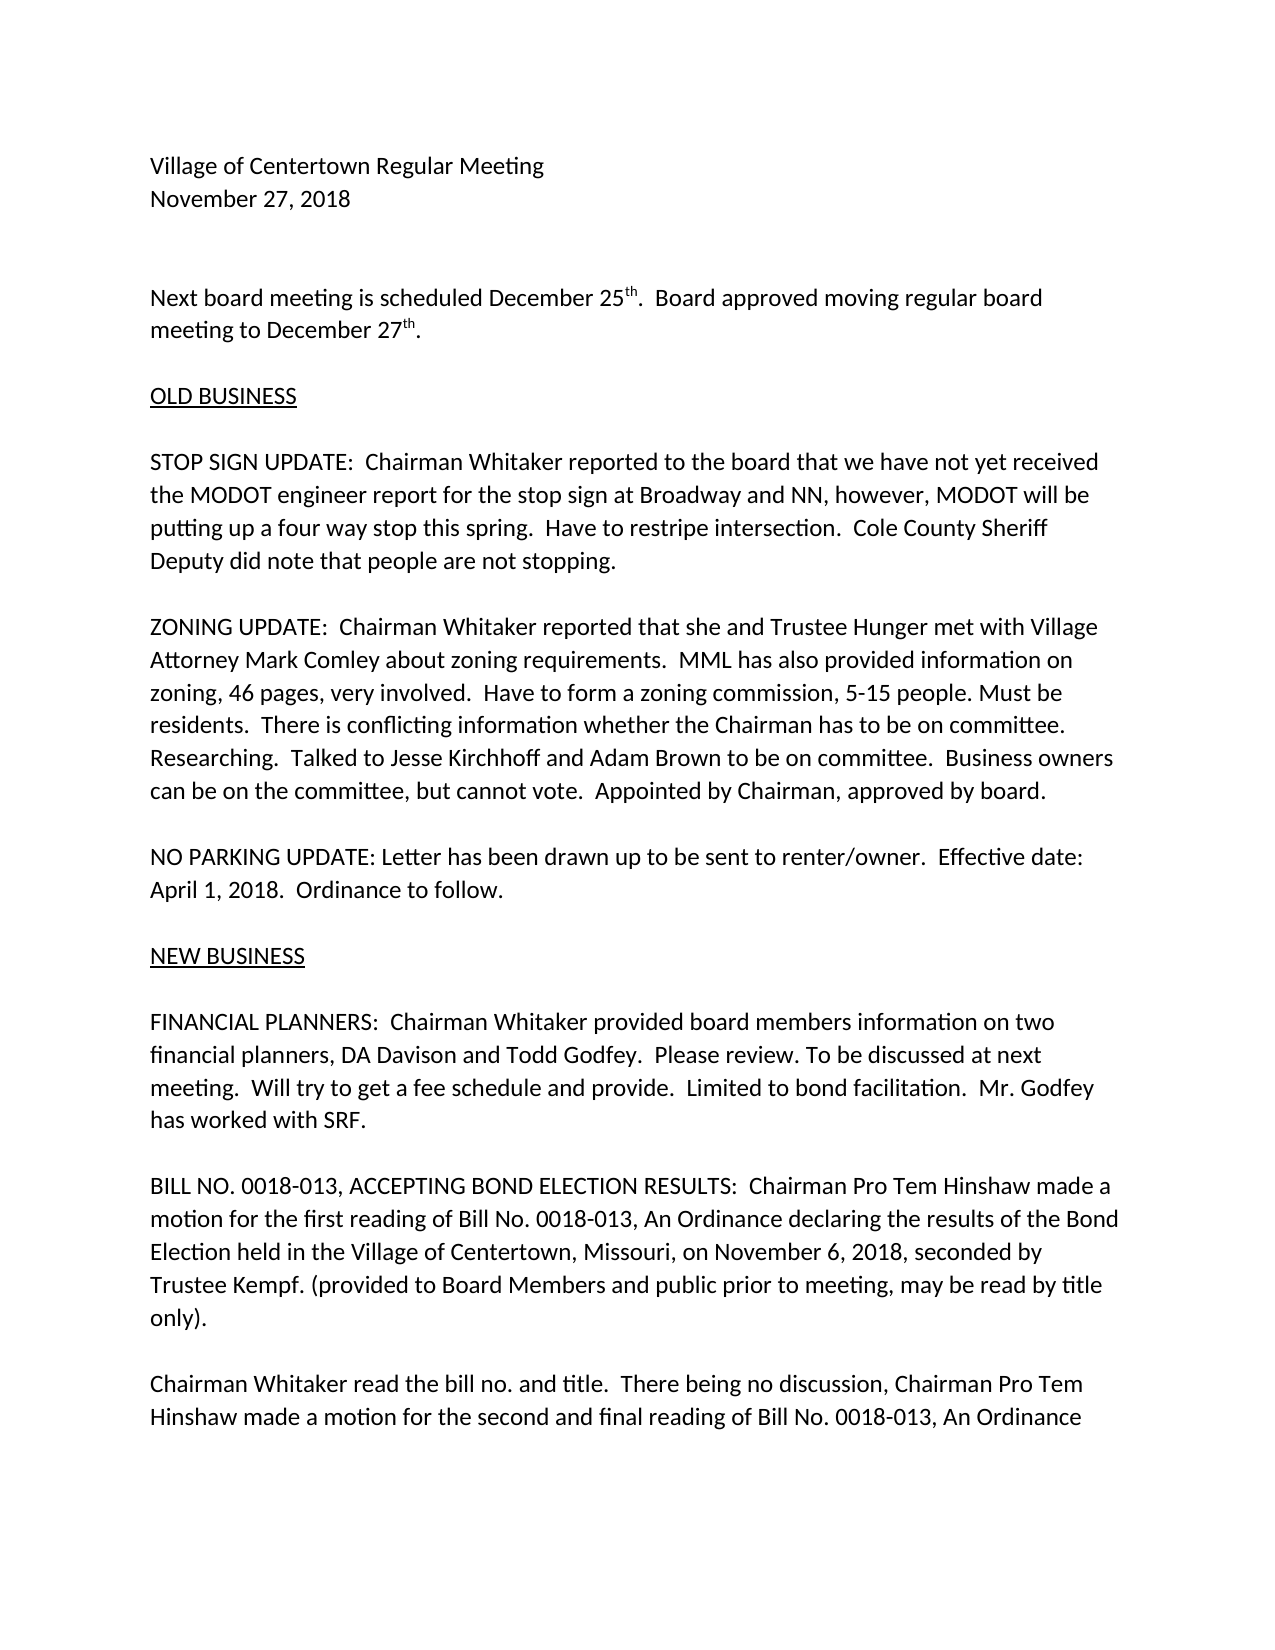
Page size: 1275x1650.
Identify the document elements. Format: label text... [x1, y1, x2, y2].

text STOP SIGN UPDATE: Chairman Whitaker reported to the board that we have not yet received the MODOT engineer report for the stop sign at Broadway and NN, however, MODOT will be putting up a four way stop this spring. Have to restripe intersection. Cole County Sheriff Deputy did note that people are not stopping. [150, 446, 1125, 576]
text NEW BUSINESS [150, 940, 1125, 971]
text Village of Centertown Regular Meeting [150, 150, 1125, 181]
text November 27, 2018 [150, 183, 1125, 213]
text Next board meeting is scheduled December 25th. Board approved moving regular board meeting to December 27th. [150, 282, 1125, 345]
text ZONING UPDATE: Chairman Whitaker reported that she and Trustee Hunger met with Village Attorney Mark Comley about zoning requirements. MML has also provided information on zoning, 46 pages, very involved. Have to form a zoning commission, 5-15 people. Must be residents. There is conflicting information whether the Chairman has to be on committee. Researching. Talked to Jesse Kirchhoff and Adam Brown to be on committee. Business owners can be on the committee, but cannot vote. Appointed by Chairman, approved by board. [150, 611, 1125, 806]
text OLD BUSINESS [150, 380, 1125, 411]
text Chairman Whitaker read the bill no. and title. There being no discussion, Chairman Pro Tem Hinshaw made a motion for the second and final reading of Bill No. 0018-013, An Ordinance [150, 1368, 1125, 1431]
text FINANCIAL PLANNERS: Chairman Whitaker provided board members information on two financial planners, DA Davison and Todd Godfey. Please review. To be discussed at next meeting. Will try to get a fee schedule and provide. Limited to bond facilitation. Mr. Godfey has worked with SRF. [150, 1006, 1125, 1135]
text BILL NO. 0018-013, ACCEPTING BOND ELECTION RESULTS: Chairman Pro Tem Hinshaw made a motion for the first reading of Bill No. 0018-013, An Ordinance declaring the results of the Bond Election held in the Village of Centertown, Missouri, on November 6, 2018, seconded by Trustee Kempf. (provided to Board Members and public prior to meeting, may be read by title only). [150, 1170, 1125, 1333]
text NO PARKING UPDATE: Letter has been drawn up to be sent to renter/owner. Effective date: April 1, 2018. Ordinance to follow. [150, 841, 1125, 905]
